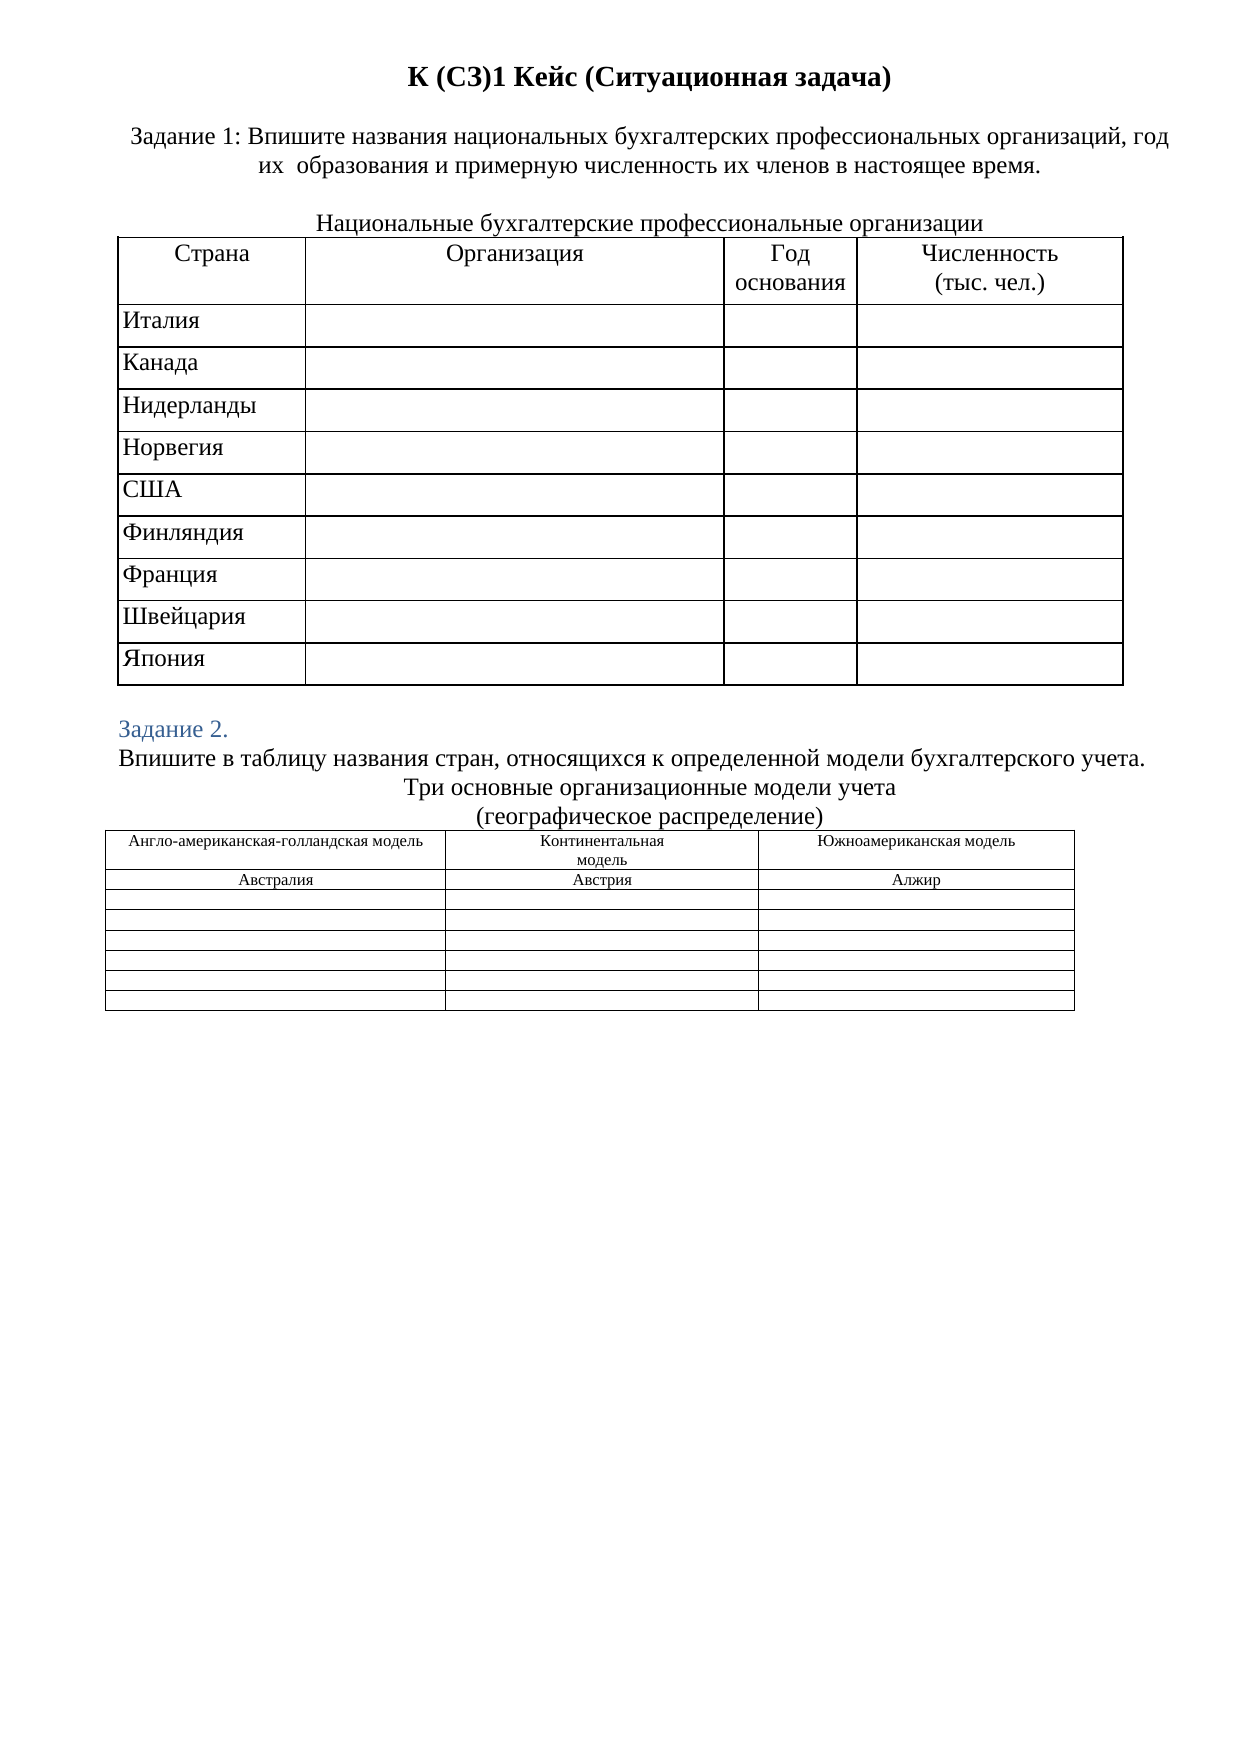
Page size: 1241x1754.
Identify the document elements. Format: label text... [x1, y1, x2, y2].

table_cell [759, 951, 1074, 970]
table_cell [306, 601, 723, 642]
table_cell [725, 432, 856, 473]
table_cell Норвегия [119, 432, 305, 473]
table_cell [725, 559, 856, 600]
table_cell [858, 432, 1122, 473]
table_cell [725, 390, 856, 431]
table_cell Алжир [759, 870, 1074, 889]
table_cell [725, 348, 856, 388]
table_cell [306, 517, 723, 557]
table_cell Франция [119, 559, 305, 600]
table_cell [306, 559, 723, 600]
table_header Организация [306, 238, 723, 304]
table_cell [446, 971, 758, 990]
table_cell [858, 601, 1122, 642]
text Задание 2. [118, 714, 1181, 743]
table_cell [446, 890, 758, 909]
table_header Южноамериканская модель [759, 831, 1074, 869]
table_cell [759, 890, 1074, 909]
table_cell Австралия [106, 870, 445, 889]
table_cell Канада [119, 348, 305, 388]
table_cell [725, 644, 856, 684]
text (географическое распределение) [118, 801, 1181, 829]
table_cell [858, 644, 1122, 684]
table_cell [725, 475, 856, 515]
table_cell [446, 991, 758, 1010]
table_cell [759, 931, 1074, 950]
table_cell [106, 971, 445, 990]
table_cell [759, 991, 1074, 1010]
table_cell [858, 348, 1122, 388]
table_cell [306, 432, 723, 473]
table_cell [759, 910, 1074, 929]
table_cell [306, 475, 723, 515]
table_cell [858, 305, 1122, 346]
table_cell [858, 559, 1122, 600]
table_cell [306, 644, 723, 684]
table_cell [446, 951, 758, 970]
table_cell [306, 305, 723, 346]
table_cell Нидерланды [119, 390, 305, 431]
table_cell Финляндия [119, 517, 305, 557]
table_header Континентальная модель [446, 831, 758, 869]
table_cell [858, 390, 1122, 431]
table_header Страна [119, 238, 305, 304]
table_cell [306, 348, 723, 388]
table_cell Италия [119, 305, 305, 346]
text Впишите в таблицу названия стран, относящихся к определенной модели бухгалтерского учета. [118, 743, 1181, 772]
text К (СЗ)1 Кейс (Ситуационная задача) [118, 59, 1181, 93]
table_header Численность (тыс. чел.) [858, 238, 1122, 304]
text Три основные организационные модели учета [118, 772, 1181, 801]
table_cell Япония [119, 644, 305, 684]
table_cell [446, 910, 758, 929]
table_cell [446, 931, 758, 950]
table_cell [725, 517, 856, 557]
table_cell [306, 390, 723, 431]
table_header Англо-американская-голландская модель [106, 831, 445, 869]
table_cell [858, 475, 1122, 515]
text Национальные бухгалтерские профессиональные организации [118, 208, 1181, 236]
text Задание 1: Впишите названия национальных бухгалтерских профессиональных организаций, год их образования и примерную численность их членов в настоящее время. [118, 121, 1181, 179]
table_cell [858, 517, 1122, 557]
table_header Год основания [725, 238, 856, 304]
table_cell Австрия [446, 870, 758, 889]
table_cell [106, 991, 445, 1010]
table_cell Швейцария [119, 601, 305, 642]
table_cell [106, 890, 445, 909]
table_cell [106, 951, 445, 970]
table_cell США [119, 475, 305, 515]
table_cell [106, 931, 445, 950]
table_cell [106, 910, 445, 929]
table_cell [725, 305, 856, 346]
table_cell [759, 971, 1074, 990]
table_cell [725, 601, 856, 642]
